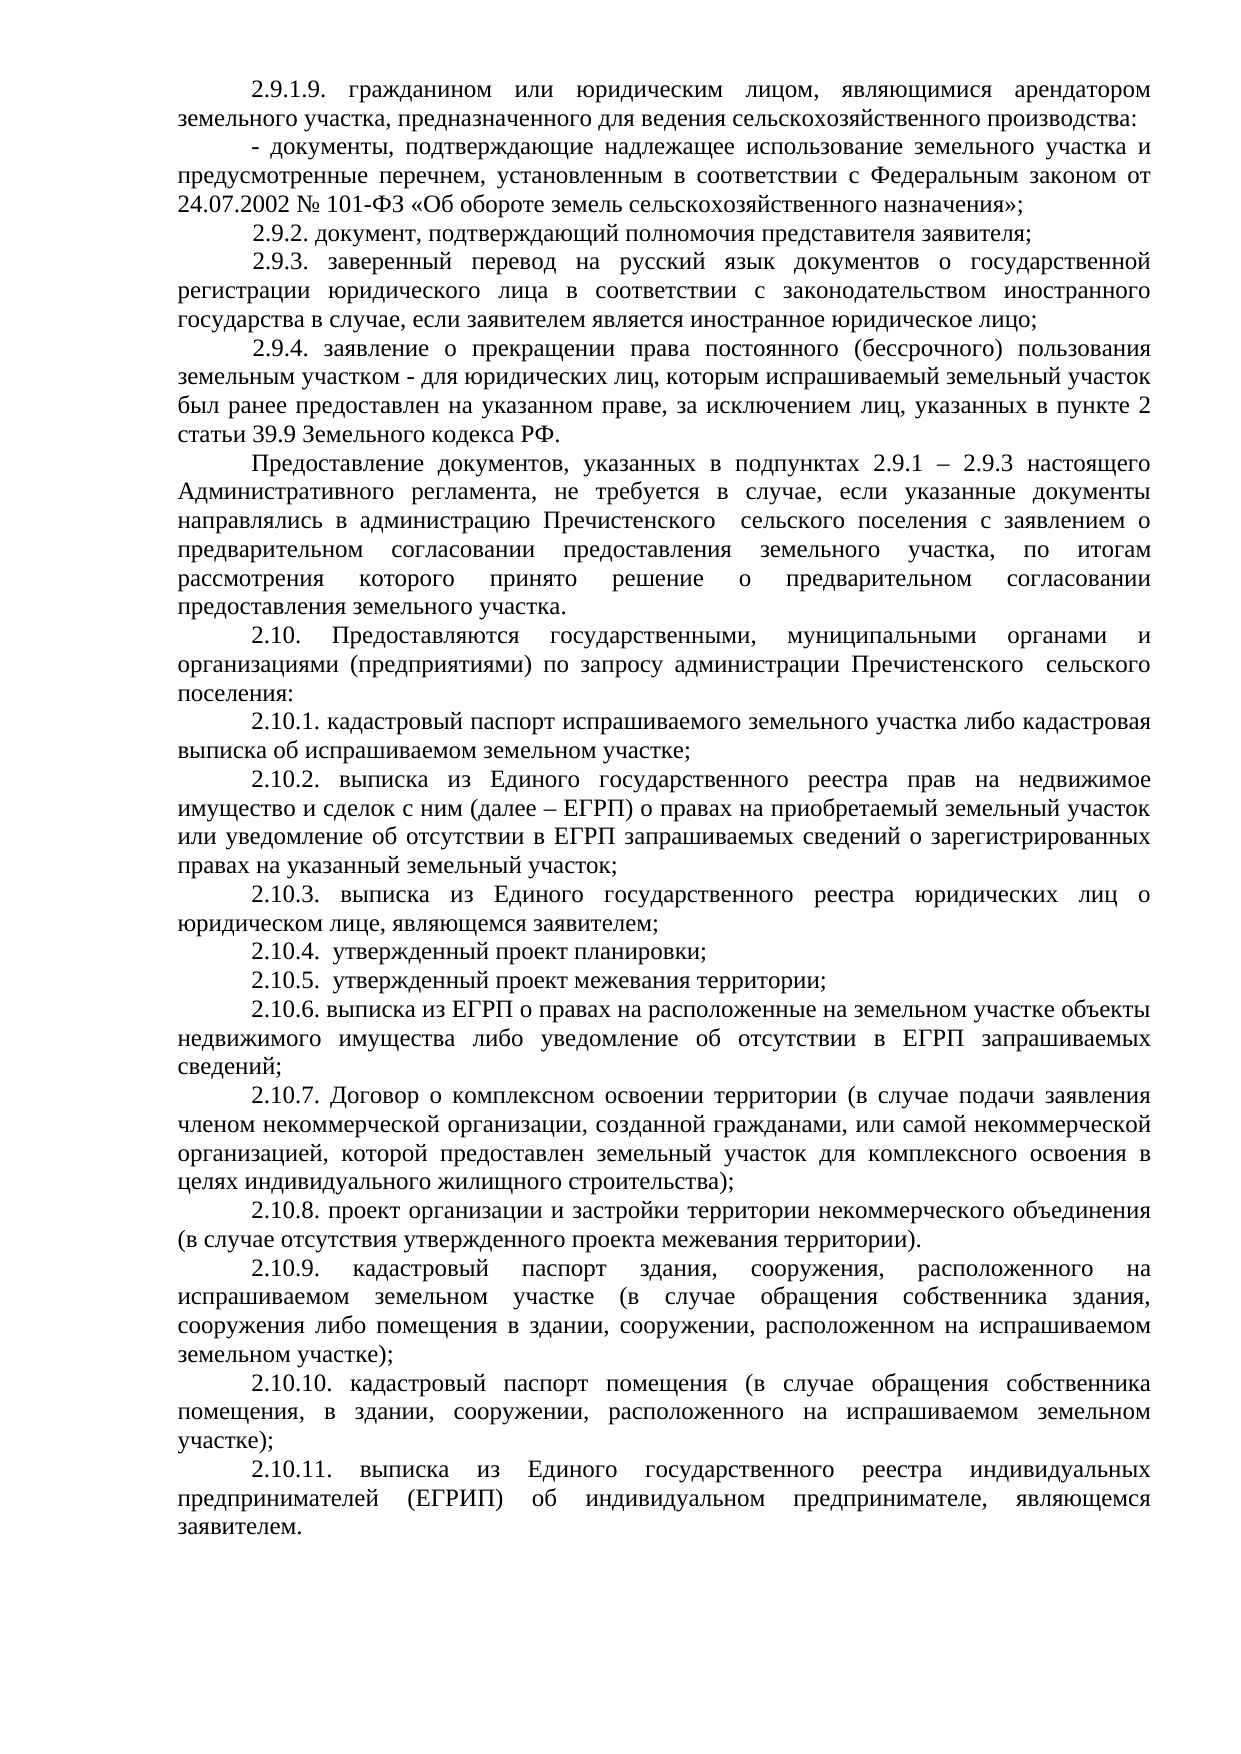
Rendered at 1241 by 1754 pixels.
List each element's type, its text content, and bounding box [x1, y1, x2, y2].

text 2.10.4. утвержденный проект планировки; [177, 936, 1152, 965]
text 2.9.3. заверенный перевод на русский язык документов о государственной регистрации юридического лица в соответствии с законодательством иностранного государства в случае, если заявителем является иностранное юридическое лицо; [177, 246, 1152, 333]
text 2.10.3. выписка из Единого государственного реестра юридических лиц о юридическом лице, являющемся заявителем; [177, 879, 1152, 936]
text 2.10.1. кадастровый паспорт испрашиваемого земельного участка либо кадастровая выписка об испрашиваемом земельном участке; [177, 706, 1152, 764]
text 2.10.7. Договор о комплексном освоении территории (в случае подачи заявления членом некоммерческой организации, созданной гражданами, или самой некоммерческой организацией, которой предоставлен земельный участок для комплексного освоения в целях индивидуального жилищного строительства); [177, 1080, 1152, 1195]
text 2.10.5. утвержденный проект межевания территории; [177, 965, 1152, 994]
text 2.9.1.9. гражданином или юридическим лицом, являющимися арендатором земельного участка, предназначенного для ведения сельскохозяйственного производства: [177, 74, 1152, 131]
text 2.10.9. кадастровый паспорт здания, сооружения, расположенного на испрашиваемом земельном участке (в случае обращения собственника здания, сооружения либо помещения в здании, сооружении, расположенном на испрашиваемом земельном участке); [177, 1253, 1152, 1368]
text 2.9.2. документ, подтверждающий полномочия представителя заявителя; [177, 218, 1152, 246]
text 2.10.2. выписка из Единого государственного реестра прав на недвижимое имущество и сделок с ним (далее – ЕГРП) о правах на приобретаемый земельный участок или уведомление об отсутствии в ЕГРП запрашиваемых сведений о зарегистрированных правах на указанный земельный участок; [177, 764, 1152, 879]
text 2.10.6. выписка из ЕГРП о правах на расположенные на земельном участке объекты недвижимого имущества либо уведомление об отсутствии в ЕГРП запрашиваемых сведений; [177, 994, 1152, 1080]
text 2.9.4. заявление о прекращении права постоянного (бессрочного) пользования земельным участком - для юридических лиц, которым испрашиваемый земельный участок был ранее предоставлен на указанном праве, за исключением лиц, указанных в пункте 2 статьи 39.9 Земельного кодекса РФ. [177, 333, 1152, 448]
text 2.10.11. выписка из Единого государственного реестра индивидуальных предпринимателей (ЕГРИП) об индивидуальном предпринимателе, являющемся заявителем. [177, 1454, 1152, 1540]
text 2.10.8. проект организации и застройки территории некоммерческого объединения (в случае отсутствия утвержденного проекта межевания территории). [177, 1195, 1152, 1253]
text 2.10.10. кадастровый паспорт помещения (в случае обращения собственника помещения, в здании, сооружении, расположенного на испрашиваемом земельном участке); [177, 1368, 1152, 1454]
text 2.10. Предоставляются государственными, муниципальными органами и организациями (предприятиями) по запросу администрации Пречистенского сельского поселения: [177, 620, 1152, 706]
text - документы, подтверждающие надлежащее использование земельного участка и предусмотренные перечнем, установленным в соответствии с Федеральным законом от 24.07.2002 № 101-ФЗ «Об обороте земель сельскохозяйственного назначения»; [177, 131, 1152, 218]
text Предоставление документов, указанных в подпунктах 2.9.1 – 2.9.3 настоящего Административного регламента, не требуется в случае, если указанные документы направлялись в администрацию Пречистенского сельского поселения с заявлением о предварительном согласовании предоставления земельного участка, по итогам рассмотрения которого принято решение о предварительном согласовании предоставления земельного участка. [177, 448, 1152, 620]
